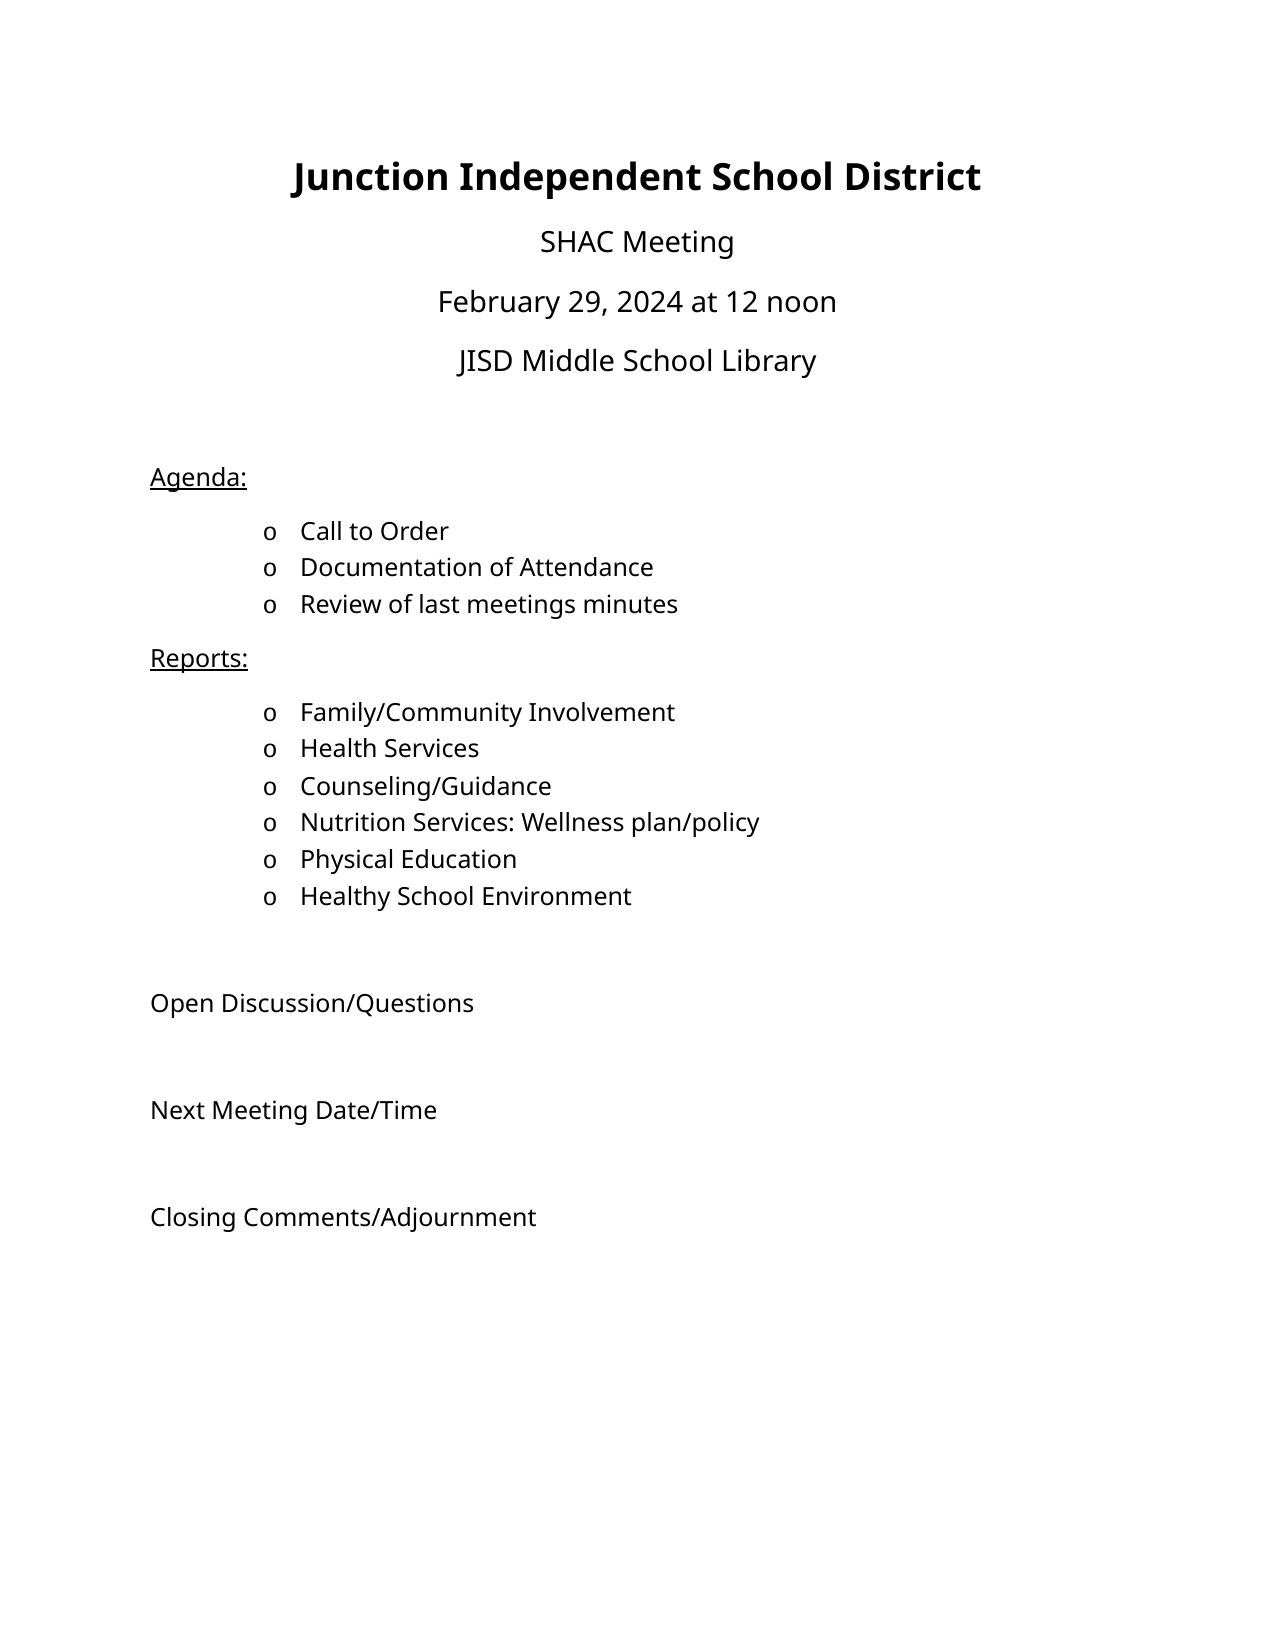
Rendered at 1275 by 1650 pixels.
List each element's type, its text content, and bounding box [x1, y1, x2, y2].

text Junction Independent School District [150, 150, 1125, 201]
text Closing Comments/Adjournment [150, 1200, 1125, 1234]
list Counseling/Guidance [262, 768, 1125, 802]
list Physical Education [262, 842, 1125, 876]
text SHAC Meeting [150, 222, 1125, 261]
text Agenda: [150, 460, 1125, 494]
list Healthy School Environment [262, 879, 1125, 913]
text Next Meeting Date/Time [150, 1093, 1125, 1127]
text Reports: [150, 641, 1125, 675]
text Open Discussion/Questions [150, 986, 1125, 1020]
list Call to Order [262, 513, 1125, 547]
text JISD Middle School Library [150, 341, 1125, 380]
list Review of last meetings minutes [262, 587, 1125, 621]
list Family/Community Involvement [262, 694, 1125, 728]
text February 29, 2024 at 12 noon [150, 281, 1125, 321]
list Documentation of Attendance [262, 550, 1125, 584]
list Health Services [262, 731, 1125, 765]
list Nutrition Services: Wellness plan/policy [262, 805, 1125, 839]
